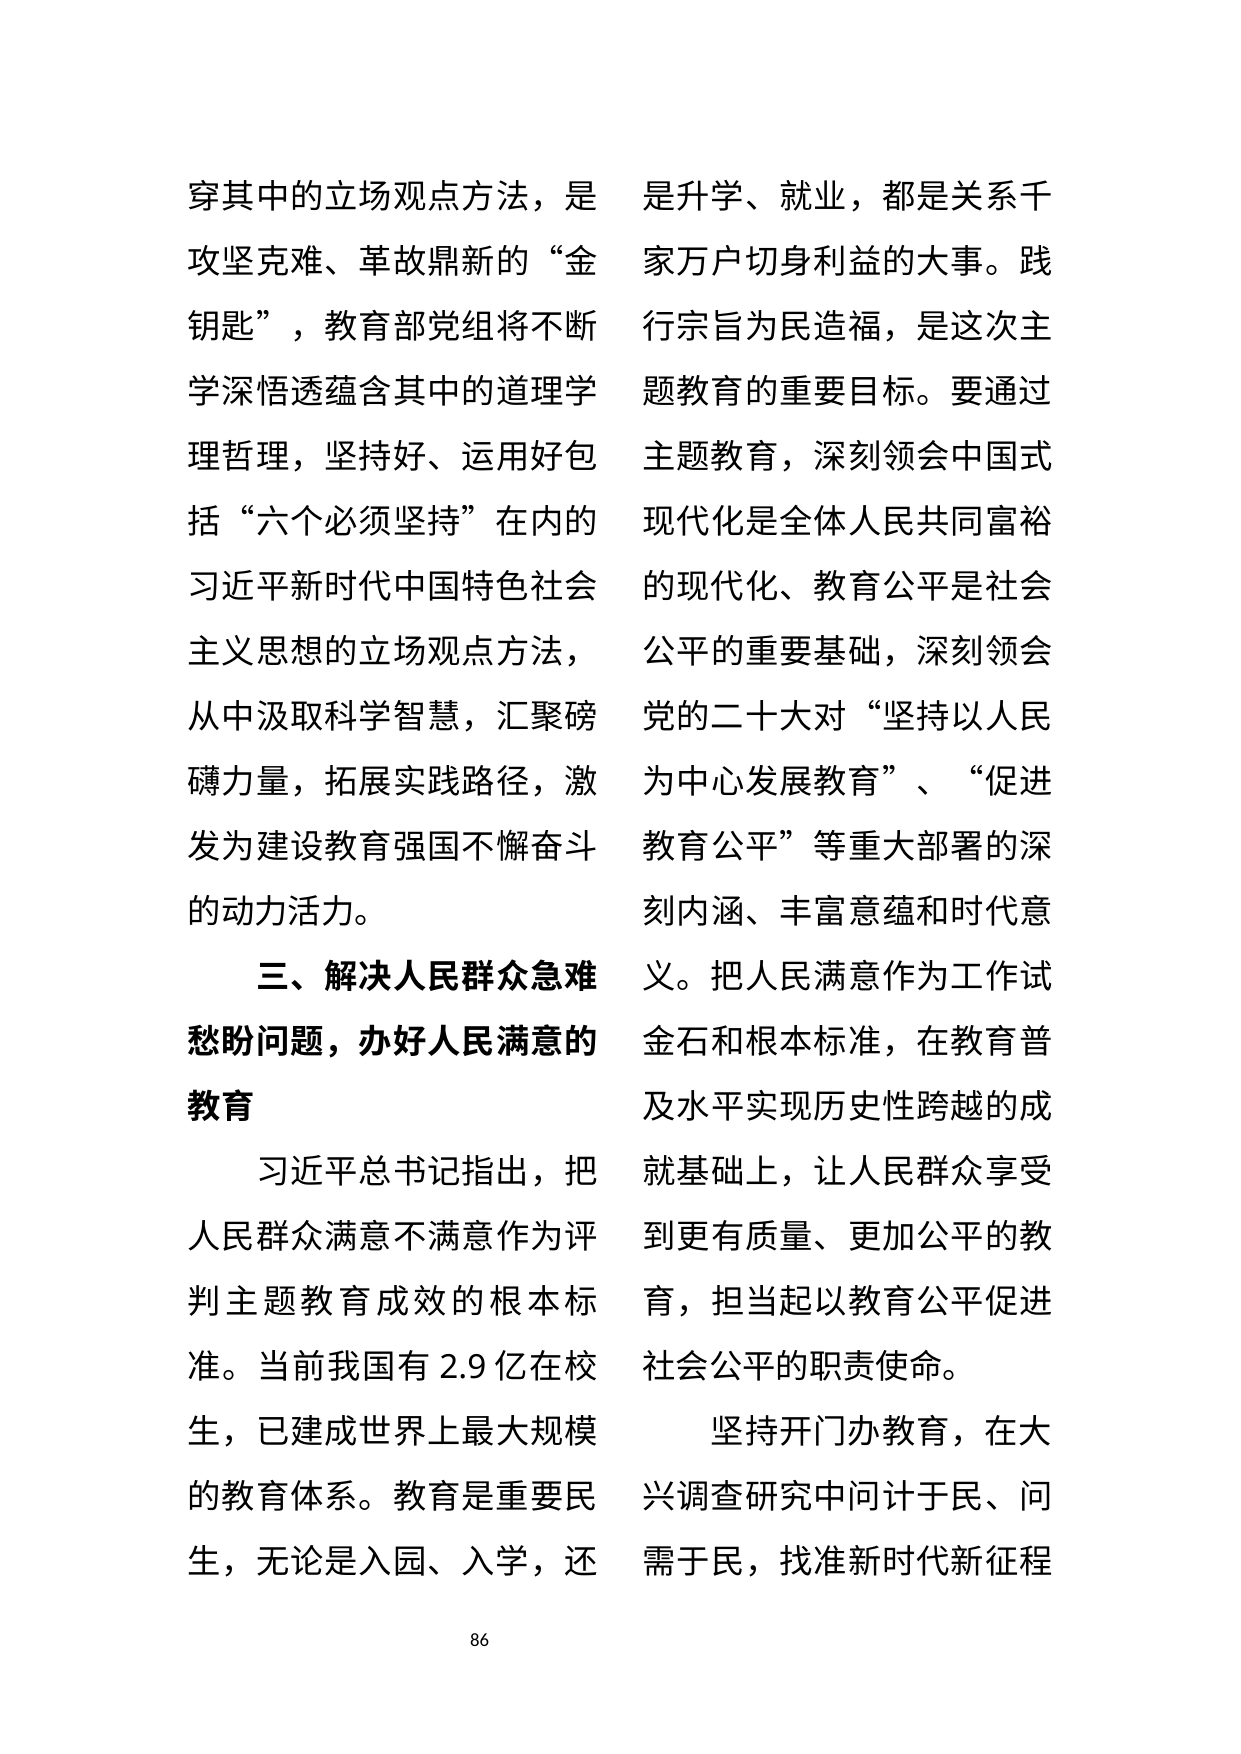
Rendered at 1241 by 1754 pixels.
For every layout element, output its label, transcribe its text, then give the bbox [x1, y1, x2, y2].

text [642, 1397, 1053, 1592]
text 三、解决人民群众急难愁盼问题，办好人民满意的教育 [187, 942, 598, 1137]
text 习近平总书记指出，把人民群众满意不满意作为评判主题教育成效的根本标准。当前我国有2.9亿在校生，已建成世界上最大规模的教育体系。教育是重要民生，无论是入园、入学，还是升学、就业，都是关系千家万户切身利益的大事。践行宗旨为民造福，是这次主题教育的重要目标。要通过主题教育，深刻领会中国式现代化是全体人民共同富裕的现代化、教育公平是社会公平的重要基础，深刻领会党的二十大对“坚持以人民为中心发展教育”、“促进教育公平”等重大部署的深刻内涵、丰富意蕴和时代意义。把人民满意作为工作试金石和根本标准，在教育普及水平实现历史性跨越的成就基础上，让人民群众享受到更有质量、更加公平的教育，担当起以教育公平促进社会公平的职责使命。 [187, 1137, 598, 1592]
text 习近平总书记指出，把人民群众满意不满意作为评判主题教育成效的根本标准。当前我国有2.9亿在校生，已建成世界上最大规模的教育体系。教育是重要民生，无论是入园、入学，还是升学、就业，都是关系千家万户切身利益的大事。践行宗旨为民造福，是这次主题教育的重要目标。要通过主题教育，深刻领会中国式现代化是全体人民共同富裕的现代化、教育公平是社会公平的重要基础，深刻领会党的二十大对“坚持以人民为中心发展教育”、“促进教育公平”等重大部署的深刻内涵、丰富意蕴和时代意义。把人民满意作为工作试金石和根本标准，在教育普及水平实现历史性跨越的成就基础上，让人民群众享受到更有质量、更加公平的教育，担当起以教育公平促进社会公平的职责使命。 [642, 162, 1053, 1397]
